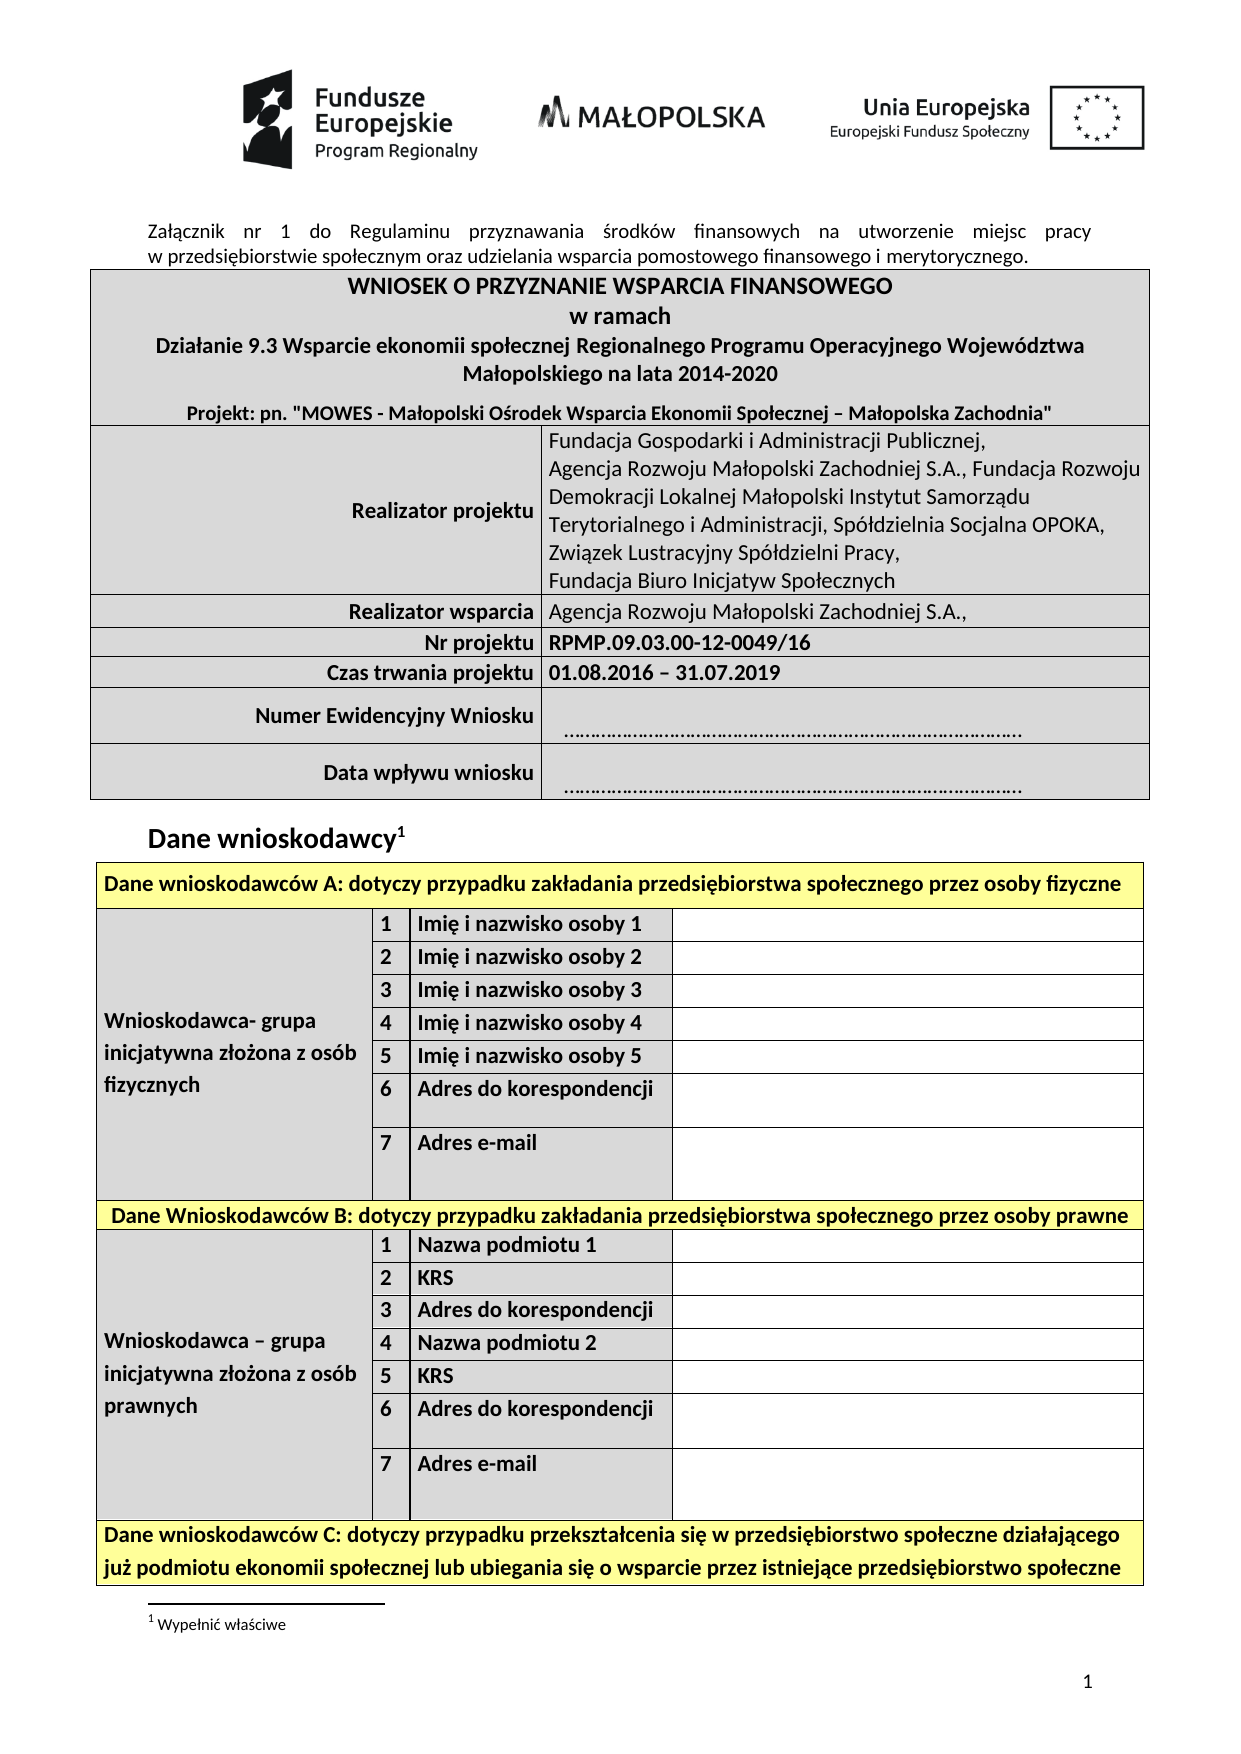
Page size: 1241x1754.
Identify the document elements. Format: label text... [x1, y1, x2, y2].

table_cell [673, 1230, 1143, 1262]
table_cell Imię i nazwisko osoby 5 [411, 1041, 672, 1073]
table_cell Adres do korespondencji [411, 1394, 672, 1448]
table_cell 4 [373, 1008, 409, 1040]
table_cell Imię i nazwisko osoby 4 [411, 1008, 672, 1040]
table_cell Wnioskodawca – grupa inicjatywna złożona z osób prawnych [97, 1230, 372, 1519]
table_header Dane wnioskodawców A: dotyczy przypadku zakładania przedsiębiorstwa społecznego przez osoby fizyczne [97, 863, 1143, 908]
table_cell KRS [411, 1263, 672, 1294]
table_cell …………………………………………………………………………… [542, 688, 1149, 743]
table_cell Nazwa podmiotu 1 [411, 1230, 672, 1262]
table_cell Imię i nazwisko osoby 2 [411, 942, 672, 974]
table_cell 3 [373, 975, 409, 1007]
table_cell Imię i nazwisko osoby 3 [411, 975, 672, 1007]
table_cell [673, 909, 1143, 941]
table_cell Dane Wnioskodawców B: dotyczy przypadku zakładania przedsiębiorstwa społecznego przez osoby prawne [97, 1201, 1143, 1229]
table_cell …………………………………………………………………………… [542, 744, 1149, 799]
table_cell [673, 942, 1143, 974]
table_cell Dane wnioskodawców C: dotyczy przypadku przekształcenia się w przedsiębiorstwo społeczne działającego już podmiotu ekonomii społecznej lub ubiegania się o wsparcie przez istniejące przedsiębiorstwo społeczne [97, 1521, 1143, 1584]
table_cell Realizator wsparcia [91, 595, 541, 627]
table_cell [673, 1394, 1143, 1448]
table_cell [673, 1263, 1143, 1294]
table_cell 5 [373, 1361, 409, 1393]
table_cell 6 [373, 1394, 409, 1448]
table_cell 2 [373, 942, 409, 974]
table_cell 2 [373, 1263, 409, 1294]
table_cell [673, 1128, 1143, 1200]
table_cell Fundacja Gospodarki i Administracji Publicznej, Agencja Rozwoju Małopolski Zachodniej S.A., Fundacja Rozwoju Demokracji Lokalnej Małopolski Instytut Samorządu Terytorialnego i Administracji, Spółdzielnia Socjalna OPOKA, Związek Lustracyjny Spółdzielni Pracy, Fundacja Biuro Inicjatyw Społecznych [542, 426, 1149, 594]
table_cell 5 [373, 1041, 409, 1073]
table_cell Numer Ewidencyjny Wniosku [91, 688, 541, 743]
table_cell Realizator projektu [91, 426, 541, 594]
table_cell [673, 1361, 1143, 1393]
picture [219, 44, 1165, 193]
table_cell Data wpływu wniosku [91, 744, 541, 799]
table_cell RPMP.09.03.00-12-0049/16 [542, 628, 1149, 656]
table_header WNIOSEK O PRZYZNANIE WSPARCIA FINANSOWEGO w ramach Działanie 9.3 Wsparcie ekonomii społecznej Regionalnego Programu Operacyjnego Województwa Małopolskiego na lata 2014-2020 Projekt: pn. "MOWES - Małopolski Ośrodek Wsparcia Ekonomii Społecznej – Małopolska Zachodnia" [91, 270, 1149, 425]
table_cell [673, 1296, 1143, 1327]
table_cell 1 [373, 909, 409, 941]
table_cell Imię i nazwisko osoby 1 [411, 909, 672, 941]
table_cell KRS [411, 1361, 672, 1393]
table_cell [673, 1008, 1143, 1040]
table_cell [673, 975, 1143, 1007]
table_cell Nazwa podmiotu 2 [411, 1329, 672, 1360]
table_cell 01.08.2016 – 31.07.2019 [542, 657, 1149, 687]
table_cell [673, 1449, 1143, 1519]
table_cell Adres do korespondencji [411, 1296, 672, 1327]
table_cell Wnioskodawca- grupa inicjatywna złożona z osób fizycznych [97, 909, 372, 1200]
table_cell 6 [373, 1074, 409, 1127]
table_cell 3 [373, 1296, 409, 1327]
table_cell Agencja Rozwoju Małopolski Zachodniej S.A., [542, 595, 1149, 627]
table_cell [673, 1329, 1143, 1360]
table_cell 4 [373, 1329, 409, 1360]
table_cell Nr projektu [91, 628, 541, 656]
table_cell Czas trwania projektu [91, 657, 541, 687]
table_cell 1 [373, 1230, 409, 1262]
text Załącznik nr 1 do Regulaminu przyznawania środków finansowych na utworzenie miejsc pracy w przedsiębiorstwie społecznym oraz udzielania wsparcia pomostowego finansowego i merytorycznego. [148, 218, 1093, 269]
table_cell Adres e-mail [411, 1128, 672, 1200]
table_cell Adres e-mail [411, 1449, 672, 1519]
table_cell Adres do korespondencji [411, 1074, 672, 1127]
text Dane wnioskodawcy [148, 821, 1093, 856]
table_cell [673, 1074, 1143, 1127]
table_cell [673, 1041, 1143, 1073]
table_cell 7 [373, 1128, 409, 1200]
table_cell 7 [373, 1449, 409, 1519]
